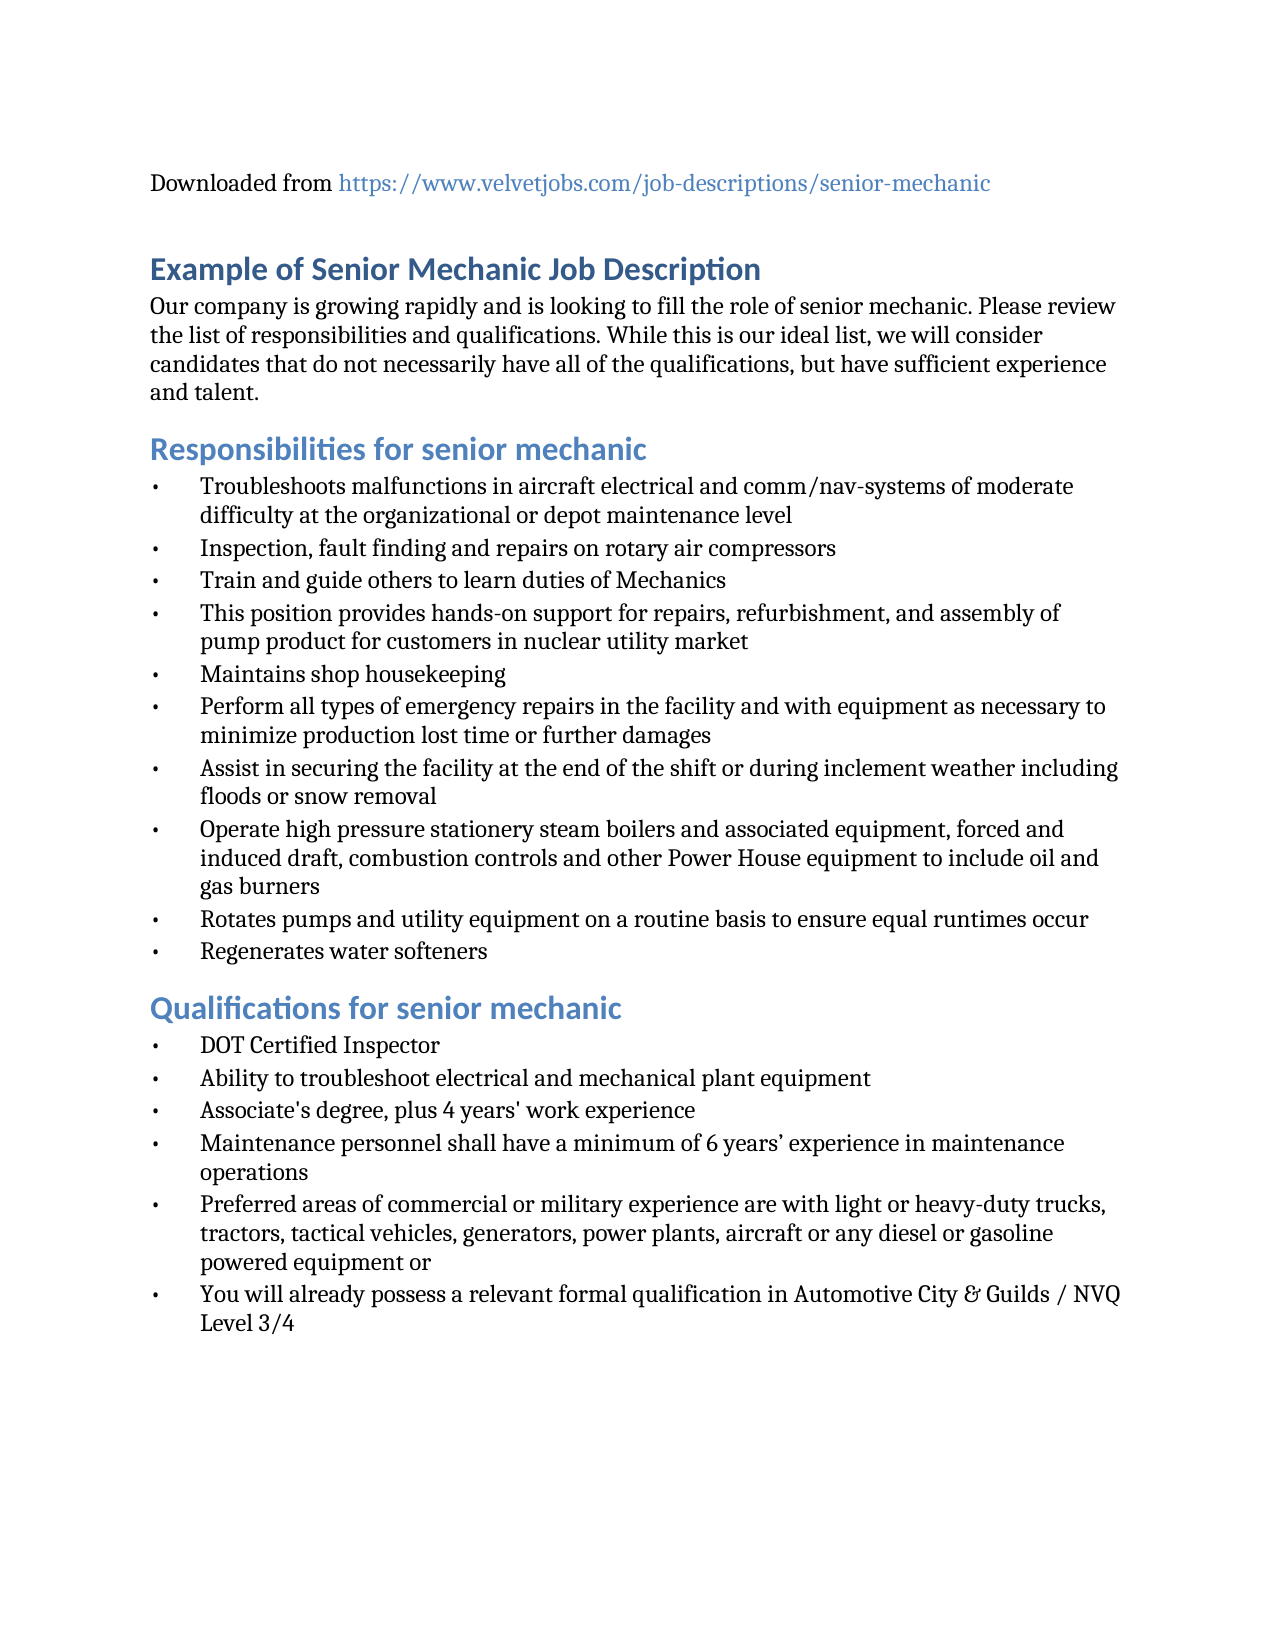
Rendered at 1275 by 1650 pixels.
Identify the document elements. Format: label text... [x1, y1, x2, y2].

text Our company is growing rapidly and is looking to fill the role of senior mechanic. Please review the list of responsibilities and qualifications. While this is our ideal list, we will consider candidates that do not necessarily have all of the qualifications, but have sufficient experience and talent. [150, 292, 1125, 407]
text Downloaded from https://www.velvetjobs.com/job-descriptions/senior-mechanic [150, 169, 1125, 197]
list DOT Certified Inspector [150, 1031, 1125, 1060]
list Assist in securing the facility at the end of the shift or during inclement weather including floods or snow removal [150, 753, 1125, 811]
list Ability to troubleshoot electrical and mechanical plant equipment [150, 1064, 1125, 1093]
list Regenerates water softeners [150, 937, 1125, 966]
list Maintenance personnel shall have a minimum of 6 years’ experience in maintenance operations [150, 1129, 1125, 1186]
subtitle Qualifications for senior mechanic [150, 987, 1125, 1028]
list Troubleshoots malfunctions in aircraft electrical and comm/nav-systems of moderate difficulty at the organizational or depot maintenance level [150, 472, 1125, 530]
list Rotates pumps and utility equipment on a routine basis to ensure equal runtimes occur [150, 905, 1125, 933]
list Operate high pressure stationery steam boilers and associated equipment, forced and induced draft, combustion controls and other Power House equipment to include oil and gas burners [150, 815, 1125, 901]
list Preferred areas of commercial or military experience are with light or heavy-duty trucks, tractors, tactical vehicles, generators, power plants, aircraft or any diesel or gasoline powered equipment or [150, 1190, 1125, 1276]
list This position provides hands-on support for repairs, refurbishment, and assembly of pump product for customers in nuclear utility market [150, 598, 1125, 656]
list Perform all types of emergency repairs in the facility and with equipment as necessary to minimize production lost time or further damages [150, 692, 1125, 750]
list Inspection, fault finding and repairs on rotary air compressors [150, 533, 1125, 562]
list Maintains shop housekeeping [150, 660, 1125, 688]
subtitle Example of Senior Mechanic Job Description [150, 247, 1125, 288]
subtitle Responsibilities for senior mechanic [150, 428, 1125, 468]
list You will already possess a relevant formal qualification in Automotive City & Guilds / NVQ Level 3/4 [150, 1280, 1125, 1338]
list Train and guide others to learn duties of Mechanics [150, 566, 1125, 595]
list Associate's degree, plus 4 years' work experience [150, 1096, 1125, 1125]
